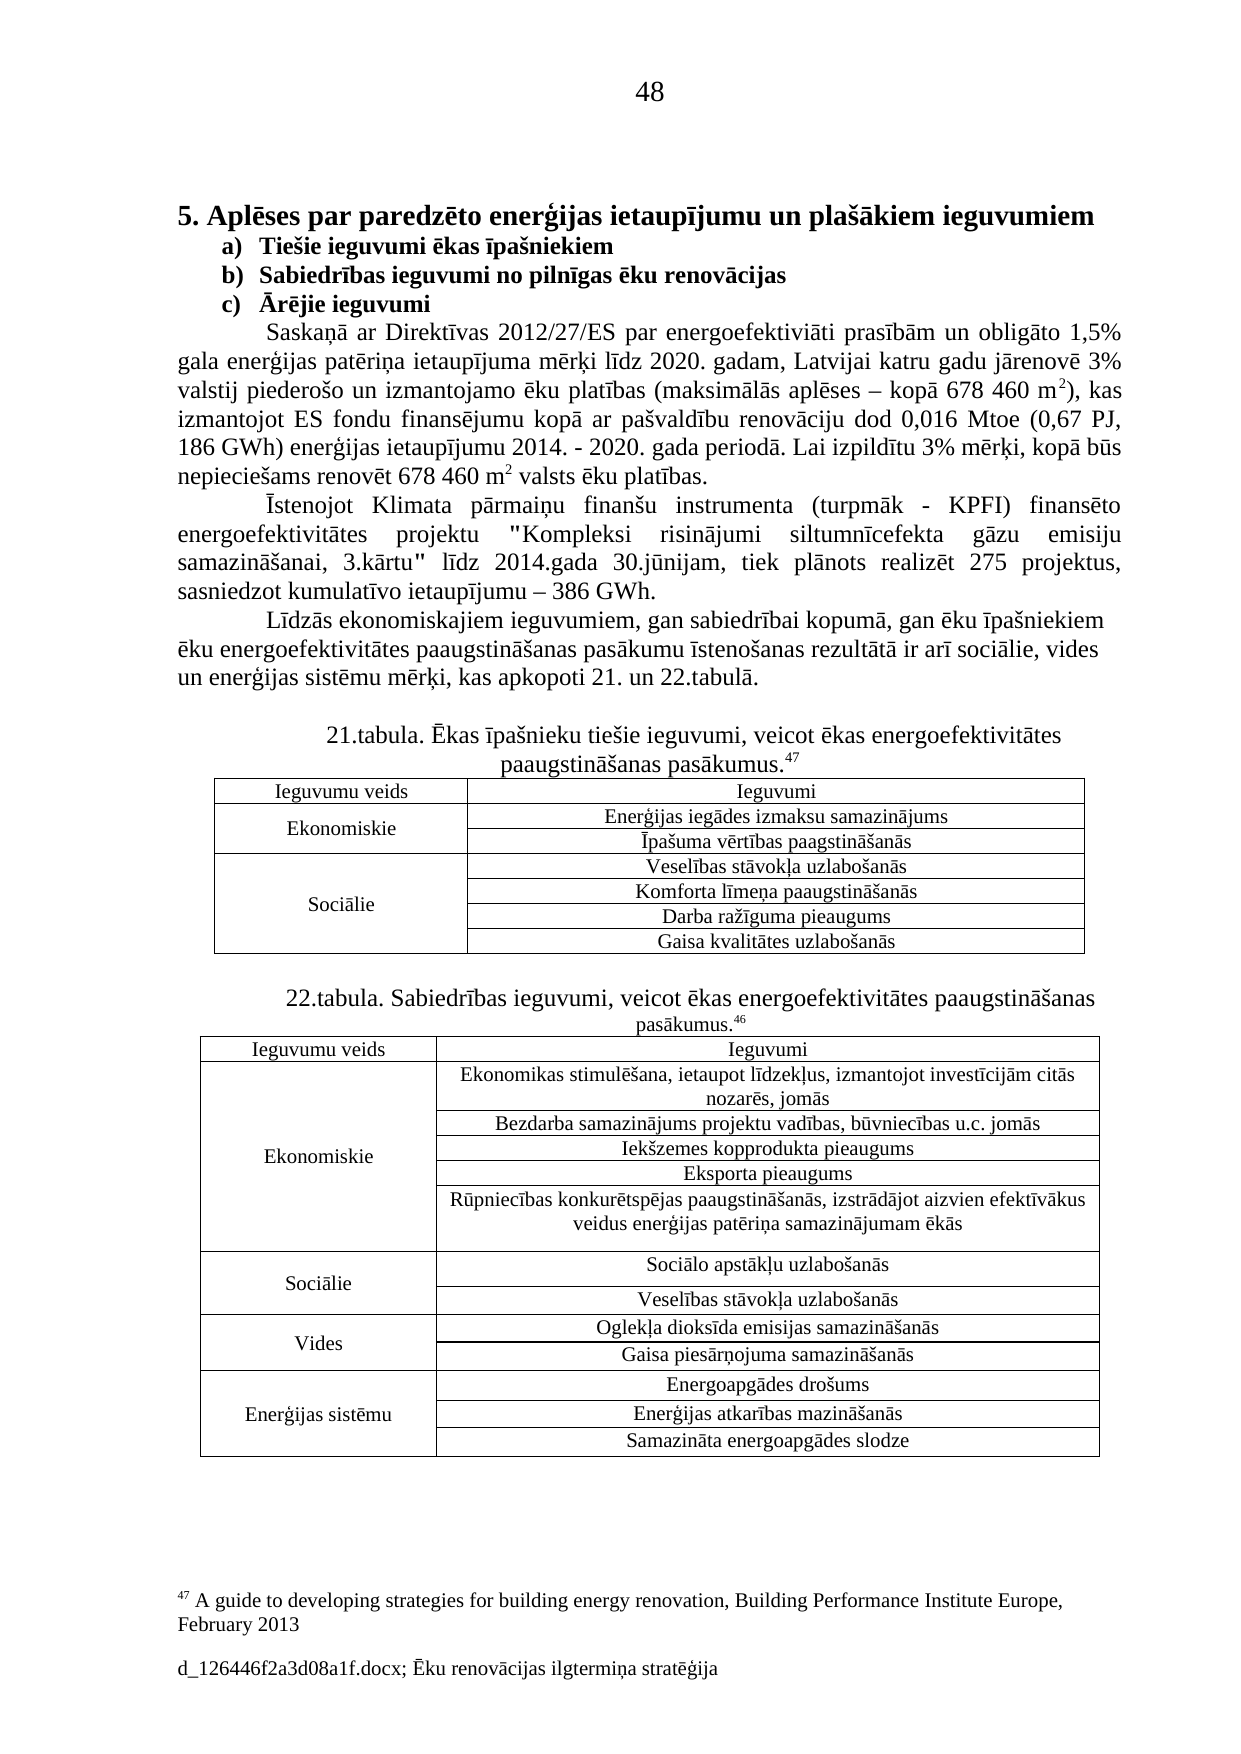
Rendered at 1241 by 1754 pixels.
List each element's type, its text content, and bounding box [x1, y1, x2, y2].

table_cell Oglekļa dioksīda emisijas samazināšanās [437, 1315, 1099, 1341]
table_header Ieguvumi [468, 779, 1084, 803]
table_cell Veselības stāvokļa uzlabošanās [437, 1287, 1099, 1314]
table_cell Iekšzemes kopprodukta pieaugums [437, 1136, 1099, 1160]
subtitle Ārējie ieguvumi [221, 289, 1122, 317]
subtitle Tiešie ieguvumi ēkas īpašniekiem [221, 231, 1122, 260]
table_cell Darba ražīguma pieaugums [468, 904, 1084, 928]
table_cell Vides [201, 1315, 436, 1370]
table_header Ieguvumu veids [201, 1037, 436, 1061]
table_cell Enerģijas atkarības mazināšanās [437, 1401, 1099, 1427]
text 22.tabula. Sabiedrības ieguvumi, veicot ēkas energoefektivitātes paaugstināšanas pasākumus.46 [259, 983, 1122, 1036]
table_cell Samazināta energoapgādes slodze [437, 1428, 1099, 1456]
table_cell Enerģijas iegādes izmaksu samazinājums [468, 804, 1084, 828]
table_cell Īpašuma vērtības paagstināšanās [468, 829, 1084, 853]
table_cell Gaisa piesārņojuma samazināšanās [437, 1343, 1099, 1370]
table_cell Energoapgādes drošums [437, 1371, 1099, 1400]
table_cell Rūpniecības konkurētspējas paaugstināšanās, izstrādājot aizvien efektīvākus veidus enerģijas patēriņa samazinājumam ēkās [437, 1186, 1099, 1251]
table_cell Ekonomikas stimulēšana, ietaupot līdzekļus, izmantojot investīcijām citās nozarēs, jomās [437, 1062, 1099, 1110]
table_cell Bezdarba samazinājums projektu vadības, būvniecības u.c. jomās [437, 1111, 1099, 1135]
table_cell Sociālie [201, 1252, 436, 1314]
table_cell Enerģijas sistēmu [201, 1371, 436, 1456]
text Īstenojot Klimata pārmaiņu finanšu instrumenta (turpmāk - KPFI) finansēto energoefektivitātes projektu "Kompleksi risinājumi siltumnīcefekta gāzu emisiju samazināšanai, 3.kārtu" līdz 2014.gada 30.jūnijam, tiek plānots realizēt 275 projektus, sasniedzot kumulatīvo ietaupījumu – 386 GWh. [177, 490, 1122, 605]
table_cell Veselības stāvokļa uzlabošanās [468, 854, 1084, 878]
text 21.tabula. Ēkas īpašnieku tiešie ieguvumi, veicot ēkas energoefektivitātes paaugstināšanas pasākumus. [177, 720, 1122, 777]
text Saskaņā ar Direktīvas 2012/27/ES par energoefektiviāti prasībām un obligāto 1,5% gala enerģijas patēriņa ietaupījuma mērķi līdz 2020. gadam, Latvijai katru gadu jārenovē 3% valstij piederošo un izmantojamo ēku platības (maksimālās aplēses – kopā 678 460 m2), kas izmantojot ES fondu finansējumu kopā ar pašvaldību renovāciju dod 0,016 Mtoe (0,67 PJ, 186 GWh) enerģijas ietaupījumu 2014. - 2020. gada periodā. Lai izpildītu 3% mērķi, kopā būs nepieciešams renovēt 678 460 m2 valsts ēku platības. [177, 317, 1122, 490]
table_cell Sociālo apstākļu uzlabošanās [437, 1252, 1099, 1286]
table_cell Ekonomiskie [215, 804, 467, 853]
text Līdzās ekonomiskajiem ieguvumiem, gan sabiedrībai kopumā, gan ēku īpašniekiem ēku energoefektivitātes paaugstināšanas pasākumu īstenošanas rezultātā ir arī sociālie, vides un enerģijas sistēmu mērķi, kas apkopoti 21. un 22.tabulā. [177, 605, 1122, 691]
table_header Ieguvumi [437, 1037, 1099, 1061]
table_cell Gaisa kvalitātes uzlabošanās [468, 929, 1084, 953]
subtitle Sabiedrības ieguvumi no pilnīgas ēku renovācijas [221, 260, 1122, 289]
table_cell Eksporta pieaugums [437, 1161, 1099, 1185]
table_header Ieguvumu veids [215, 779, 467, 803]
table_cell Ekonomiskie [201, 1062, 436, 1251]
subtitle 5. Aplēses par paredzēto enerģijas ietaupījumu un plašākiem ieguvumiem [177, 198, 1122, 231]
table_cell Komforta līmeņa paaugstināšanās [468, 879, 1084, 903]
table_cell Sociālie [215, 854, 467, 953]
